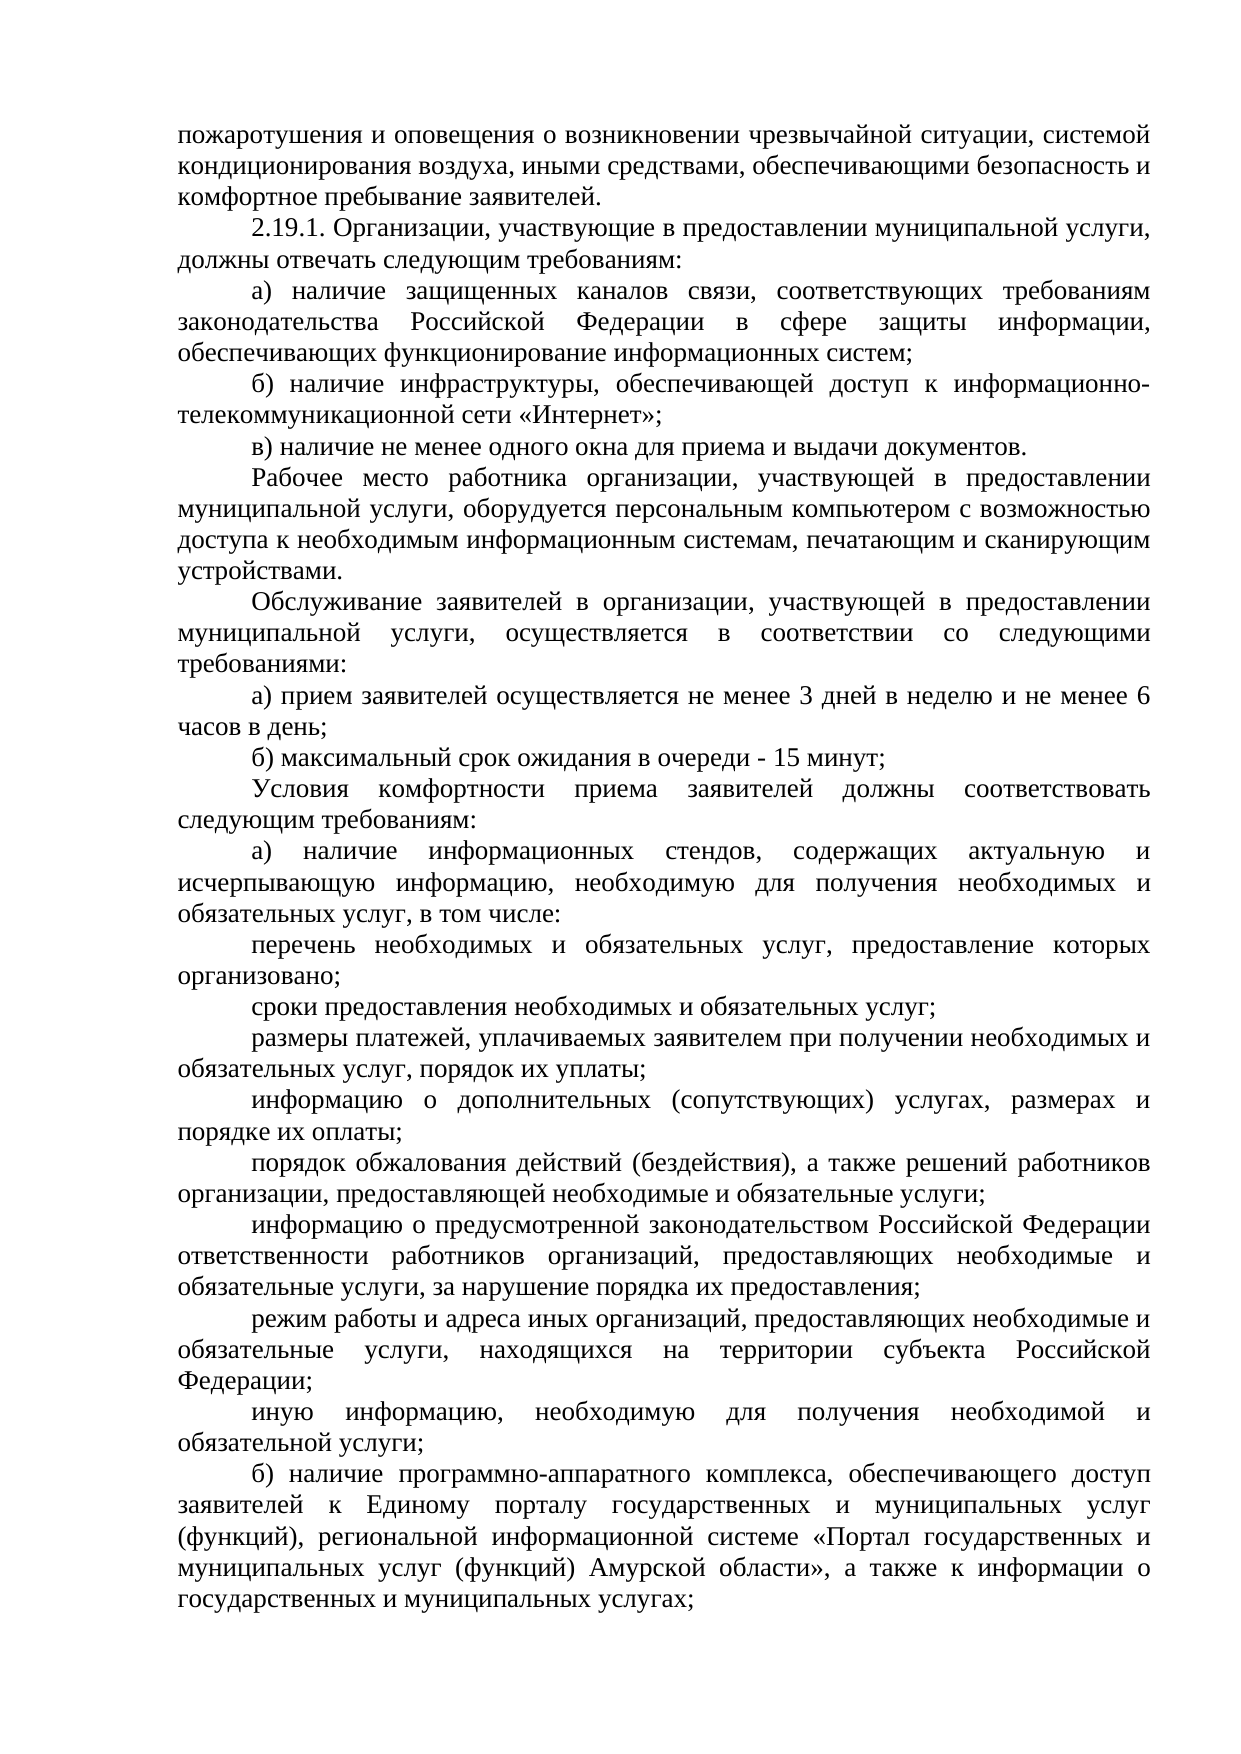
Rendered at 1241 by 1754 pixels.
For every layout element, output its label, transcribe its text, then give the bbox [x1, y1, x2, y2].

text Обслуживание заявителей в организации, участвующей в предоставлении муниципальной услуги, осуществляется в соответствии со следующими требованиями: [177, 585, 1152, 679]
text в) наличие не менее одного окна для приема и выдачи документов. [177, 429, 1152, 461]
text а) наличие информационных стендов, содержащих актуальную и исчерпывающую информацию, необходимую для получения необходимых и обязательных услуг, в том числе: [177, 834, 1152, 928]
text 2.19.1. Организации, участвующие в предоставлении муниципальной услуги, должны отвечать следующим требованиям: [177, 212, 1152, 274]
text б) наличие инфраструктуры, обеспечивающей доступ к информационно-телекоммуникационной сети «Интернет»; [177, 367, 1152, 429]
text Рабочее место работника организации, участвующей в предоставлении муниципальной услуги, оборудуется персональным компьютером с возможностью доступа к необходимым информационным системам, печатающим и сканирующим устройствами. [177, 461, 1152, 585]
text информацию о предусмотренной законодательством Российской Федерации ответственности работников организаций, предоставляющих необходимые и обязательные услуги, за нарушение порядка их предоставления; [177, 1208, 1152, 1302]
text Условия комфортности приема заявителей должны соответствовать следующим требованиям: [177, 772, 1152, 834]
text а) наличие защищенных каналов связи, соответствующих требованиям законодательства Российской Федерации в сфере защиты информации, обеспечивающих функционирование информационных систем; [177, 274, 1152, 367]
text размеры платежей, уплачиваемых заявителем при получении необходимых и обязательных услуг, порядок их уплаты; [177, 1021, 1152, 1084]
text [177, 118, 1152, 212]
text порядок обжалования действий (бездействия), а также решений работников организации, предоставляющей необходимые и обязательные услуги; [177, 1146, 1152, 1208]
text б) максимальный срок ожидания в очереди - 15 минут; [177, 741, 1152, 772]
text б) наличие программно-аппаратного комплекса, обеспечивающего доступ заявителей к Единому порталу государственных и муниципальных услуг (функций), региональной информационной системе «Портал государственных и муниципальных услуг (функций) Амурской области», а также к информации о государственных и муниципальных услугах; [177, 1457, 1152, 1613]
text информацию о дополнительных (сопутствующих) услугах, размерах и порядке их оплаты; [177, 1084, 1152, 1146]
text сроки предоставления необходимых и обязательных услуг; [177, 990, 1152, 1021]
text перечень необходимых и обязательных услуг, предоставление которых организовано; [177, 928, 1152, 990]
text иную информацию, необходимую для получения необходимой и обязательной услуги; [177, 1395, 1152, 1457]
text режим работы и адреса иных организаций, предоставляющих необходимые и обязательные услуги, находящихся на территории субъекта Российской Федерации; [177, 1302, 1152, 1395]
text а) прием заявителей осуществляется не менее 3 дней в неделю и не менее 6 часов в день; [177, 679, 1152, 741]
